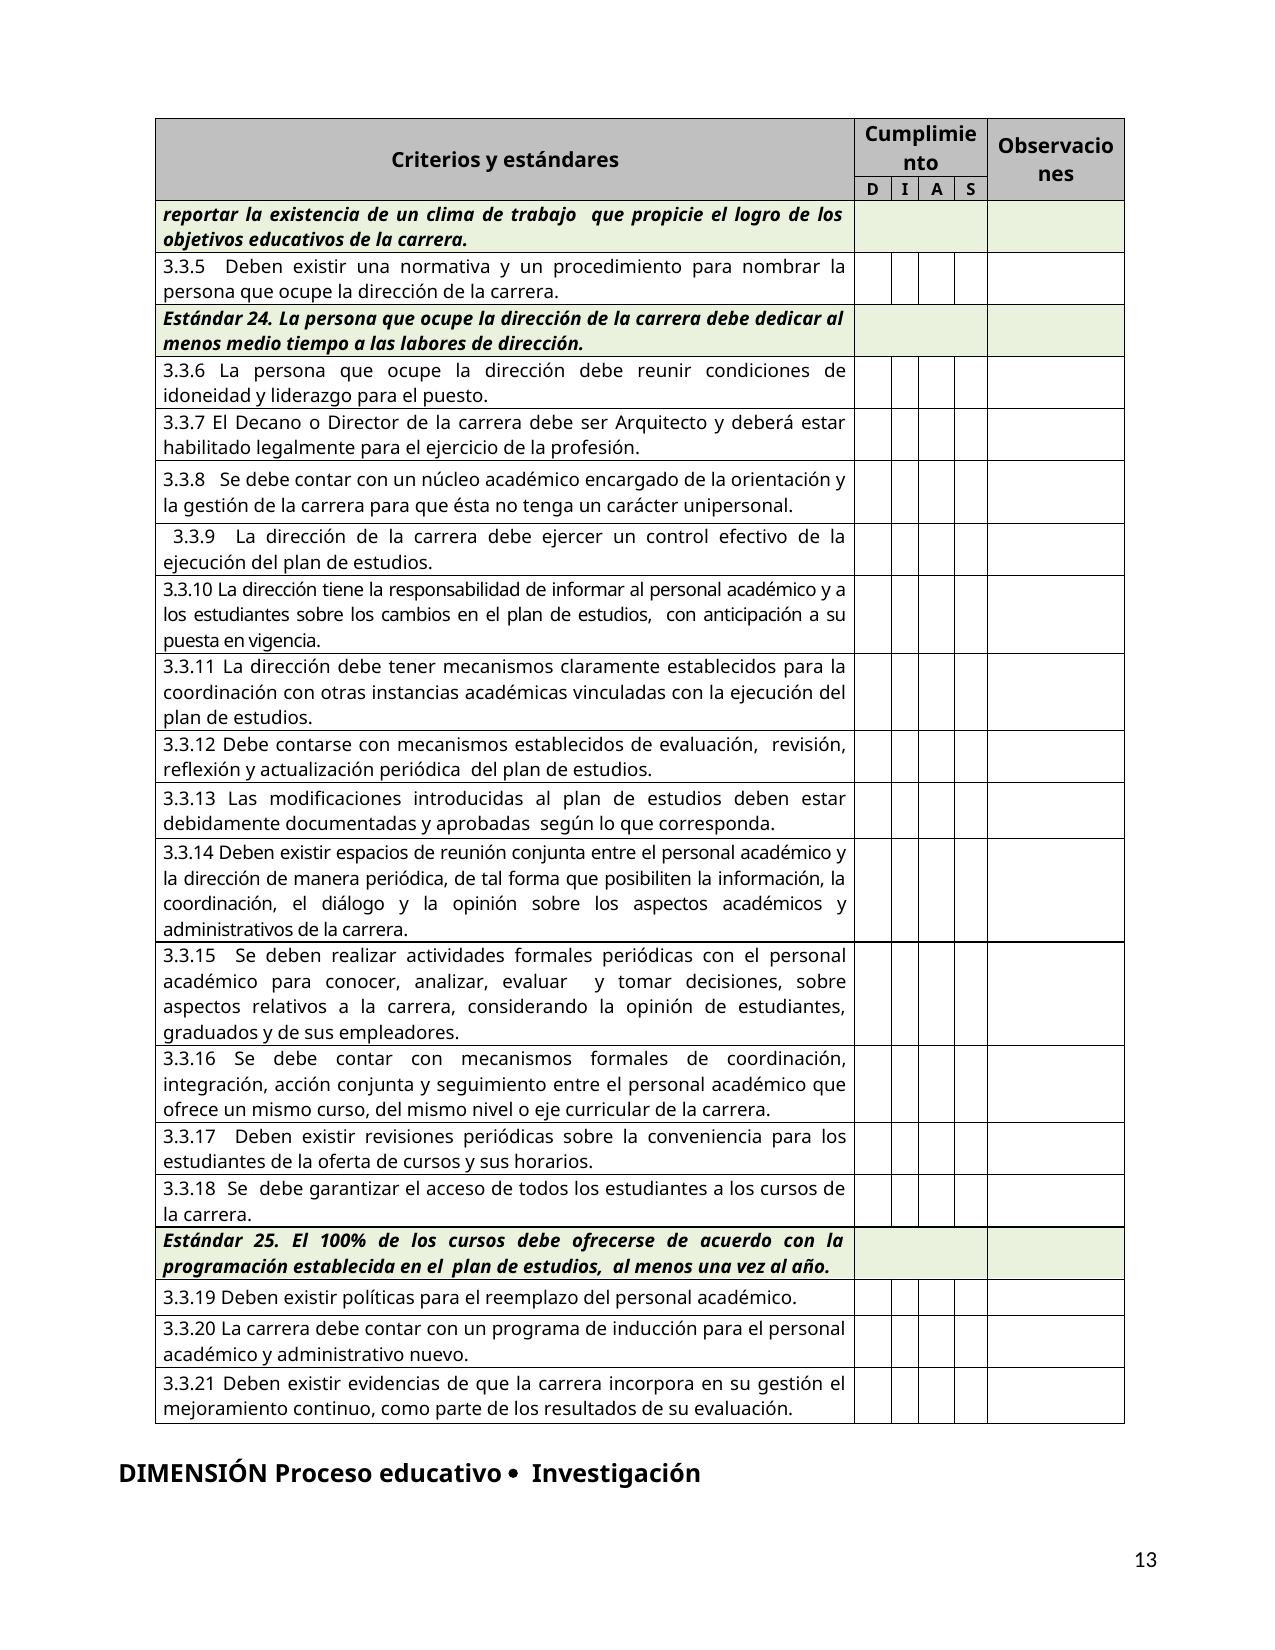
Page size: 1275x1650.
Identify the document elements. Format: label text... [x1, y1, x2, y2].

table_cell [988, 201, 1124, 252]
table_cell [919, 1316, 954, 1367]
table_cell [892, 839, 918, 941]
table_cell [988, 839, 1124, 941]
table_cell [892, 1280, 918, 1314]
table_cell [955, 1046, 987, 1122]
table_cell 3.3.9 La dirección de la carrera debe ejercer un control efectivo de la ejecución del plan de estudios. [156, 524, 854, 575]
table_cell [919, 839, 954, 941]
table_cell [855, 1368, 891, 1423]
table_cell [156, 201, 854, 252]
table_cell [955, 943, 987, 1044]
table_cell [892, 1123, 918, 1174]
table_cell [855, 461, 891, 523]
table_cell [919, 357, 954, 408]
table_cell [855, 409, 891, 460]
table_cell [919, 1175, 954, 1226]
table_cell [892, 409, 918, 460]
table_cell 3.3.21 Deben existir evidencias de que la carrera incorpora en su gestión el mejoramiento continuo, como parte de los resultados de su evaluación. [156, 1368, 854, 1423]
table_cell I [892, 177, 918, 200]
table_cell [955, 1123, 987, 1174]
table_cell [919, 783, 954, 838]
table_cell 3.3.19 Deben existir políticas para el reemplazo del personal académico. [156, 1280, 854, 1314]
table_cell [955, 1175, 987, 1226]
table_cell [855, 253, 891, 304]
table_cell 3.3.5 Deben existir una normativa y un procedimiento para nombrar la persona que ocupe la dirección de la carrera. [156, 253, 854, 304]
table_header Observaciones [988, 119, 1124, 200]
table_cell 3.3.17 Deben existir revisiones periódicas sobre la conveniencia para los estudiantes de la oferta de cursos y sus horarios. [156, 1123, 854, 1174]
table_cell [855, 201, 987, 252]
table_cell [919, 654, 954, 730]
table_cell 3.3.15 Se deben realizar actividades formales periódicas con el personal académico para conocer, analizar, evaluar y tomar decisiones, sobre aspectos relativos a la carrera, considerando la opinión de estudiantes, graduados y de sus empleadores. [156, 943, 854, 1044]
table_cell [919, 409, 954, 460]
table_cell [892, 783, 918, 838]
table_cell [919, 576, 954, 652]
table_cell [892, 357, 918, 408]
table_cell 3.3.7 El Decano o Director de la carrera debe ser Arquitecto y deberá estar habilitado legalmente para el ejercicio de la profesión. [156, 409, 854, 460]
table_cell 3.3.6 La persona que ocupe la dirección debe reunir condiciones de idoneidad y liderazgo para el puesto. [156, 357, 854, 408]
table_cell 3.3.8 Se debe contar con un núcleo académico encargado de la orientación y la gestión de la carrera para que ésta no tenga un carácter unipersonal. [156, 461, 854, 523]
table_cell [988, 1123, 1124, 1174]
table_cell [955, 1280, 987, 1314]
table_cell [919, 1046, 954, 1122]
table_cell [855, 839, 891, 941]
table_cell [855, 783, 891, 838]
table_cell [919, 524, 954, 575]
table_cell [855, 524, 891, 575]
table_cell [988, 1046, 1124, 1122]
table_cell 3.3.10 La dirección tiene la responsabilidad de informar al personal académico y a los estudiantes sobre los cambios en el plan de estudios, con anticipación a su puesta en vigencia. [156, 576, 854, 652]
table_cell [855, 305, 987, 356]
table_cell [988, 524, 1124, 575]
table_cell [988, 1228, 1124, 1278]
table_cell [855, 731, 891, 782]
table_cell [955, 461, 987, 523]
table_cell [892, 576, 918, 652]
table_cell [855, 357, 891, 408]
table_cell [892, 253, 918, 304]
table_cell [919, 461, 954, 523]
table_cell 3.3.20 La carrera debe contar con un programa de inducción para el personal académico y administrativo nuevo. [156, 1316, 854, 1367]
table_cell [855, 1175, 891, 1226]
table_cell [892, 731, 918, 782]
table_cell 3.3.13 Las modificaciones introducidas al plan de estudios deben estar debidamente documentadas y aprobadas según lo que corresponda. [156, 783, 854, 838]
table_cell [988, 1280, 1124, 1314]
table_cell [988, 1368, 1124, 1423]
table_cell [988, 783, 1124, 838]
table_cell [955, 1368, 987, 1423]
table_cell [892, 1368, 918, 1423]
table_cell 3.3.18 Se debe garantizar el acceso de todos los estudiantes a los cursos de la carrera. [156, 1175, 854, 1226]
table_cell [919, 1368, 954, 1423]
table_cell [988, 1175, 1124, 1226]
table_cell [892, 654, 918, 730]
table_cell [919, 1123, 954, 1174]
table_cell [855, 1046, 891, 1122]
table_cell [955, 654, 987, 730]
table_cell [955, 409, 987, 460]
table_cell D [855, 177, 891, 200]
table_cell 3.3.11 La dirección debe tener mecanismos claramente establecidos para la coordinación con otras instancias académicas vinculadas con la ejecución del plan de estudios. [156, 654, 854, 730]
table_cell [988, 1316, 1124, 1367]
table_cell 3.3.16 Se debe contar con mecanismos formales de coordinación, integración, acción conjunta y seguimiento entre el personal académico que ofrece un mismo curso, del mismo nivel o eje curricular de la carrera. [156, 1046, 854, 1122]
table_cell [988, 654, 1124, 730]
table_cell [855, 1316, 891, 1367]
table_cell [988, 576, 1124, 652]
table_cell 3.3.12 Debe contarse con mecanismos establecidos de evaluación, revisión, reflexión y actualización periódica del plan de estudios. [156, 731, 854, 782]
table_cell [988, 357, 1124, 408]
table_cell [988, 731, 1124, 782]
table_cell [955, 524, 987, 575]
table_cell [892, 1175, 918, 1226]
table_cell Estándar 24. La persona que ocupe la dirección de la carrera debe dedicar al menos medio tiempo a las labores de dirección. [156, 305, 854, 356]
table_cell [919, 731, 954, 782]
table_cell 3.3.14 Deben existir espacios de reunión conjunta entre el personal académico y la dirección de manera periódica, de tal forma que posibiliten la información, la coordinación, el diálogo y la opinión sobre los aspectos académicos y administrativos de la carrera. [156, 839, 854, 941]
table_cell [955, 731, 987, 782]
text DIMENSIÓN Proceso educativo Investigación [118, 1455, 1157, 1489]
table_cell [988, 461, 1124, 523]
table_cell [988, 305, 1124, 356]
table_cell [855, 1123, 891, 1174]
table_cell Estándar 25. El 100% de los cursos debe ofrecerse de acuerdo con la programación establecida en el plan de estudios, al menos una vez al año. [156, 1228, 854, 1278]
table_cell [892, 461, 918, 523]
table_cell [955, 576, 987, 652]
table_cell [892, 1046, 918, 1122]
table_cell [955, 357, 987, 408]
table_cell [955, 1316, 987, 1367]
table_cell [855, 1280, 891, 1314]
table_cell [892, 1316, 918, 1367]
table_header Criterios y estándares [156, 119, 854, 200]
table_cell [988, 253, 1124, 304]
table_cell [955, 253, 987, 304]
table_header Cumplimiento [855, 119, 987, 176]
table_cell [855, 654, 891, 730]
table_cell S [955, 177, 987, 200]
table_cell [919, 943, 954, 1044]
table_cell [855, 576, 891, 652]
table_cell [955, 839, 987, 941]
table_cell [855, 1228, 987, 1278]
table_cell [988, 943, 1124, 1044]
table_cell [855, 943, 891, 1044]
table_cell [919, 1280, 954, 1314]
table_cell [892, 943, 918, 1044]
table_cell [955, 783, 987, 838]
table_cell [988, 409, 1124, 460]
table_cell A [919, 177, 954, 200]
table_cell [919, 253, 954, 304]
table_cell [892, 524, 918, 575]
